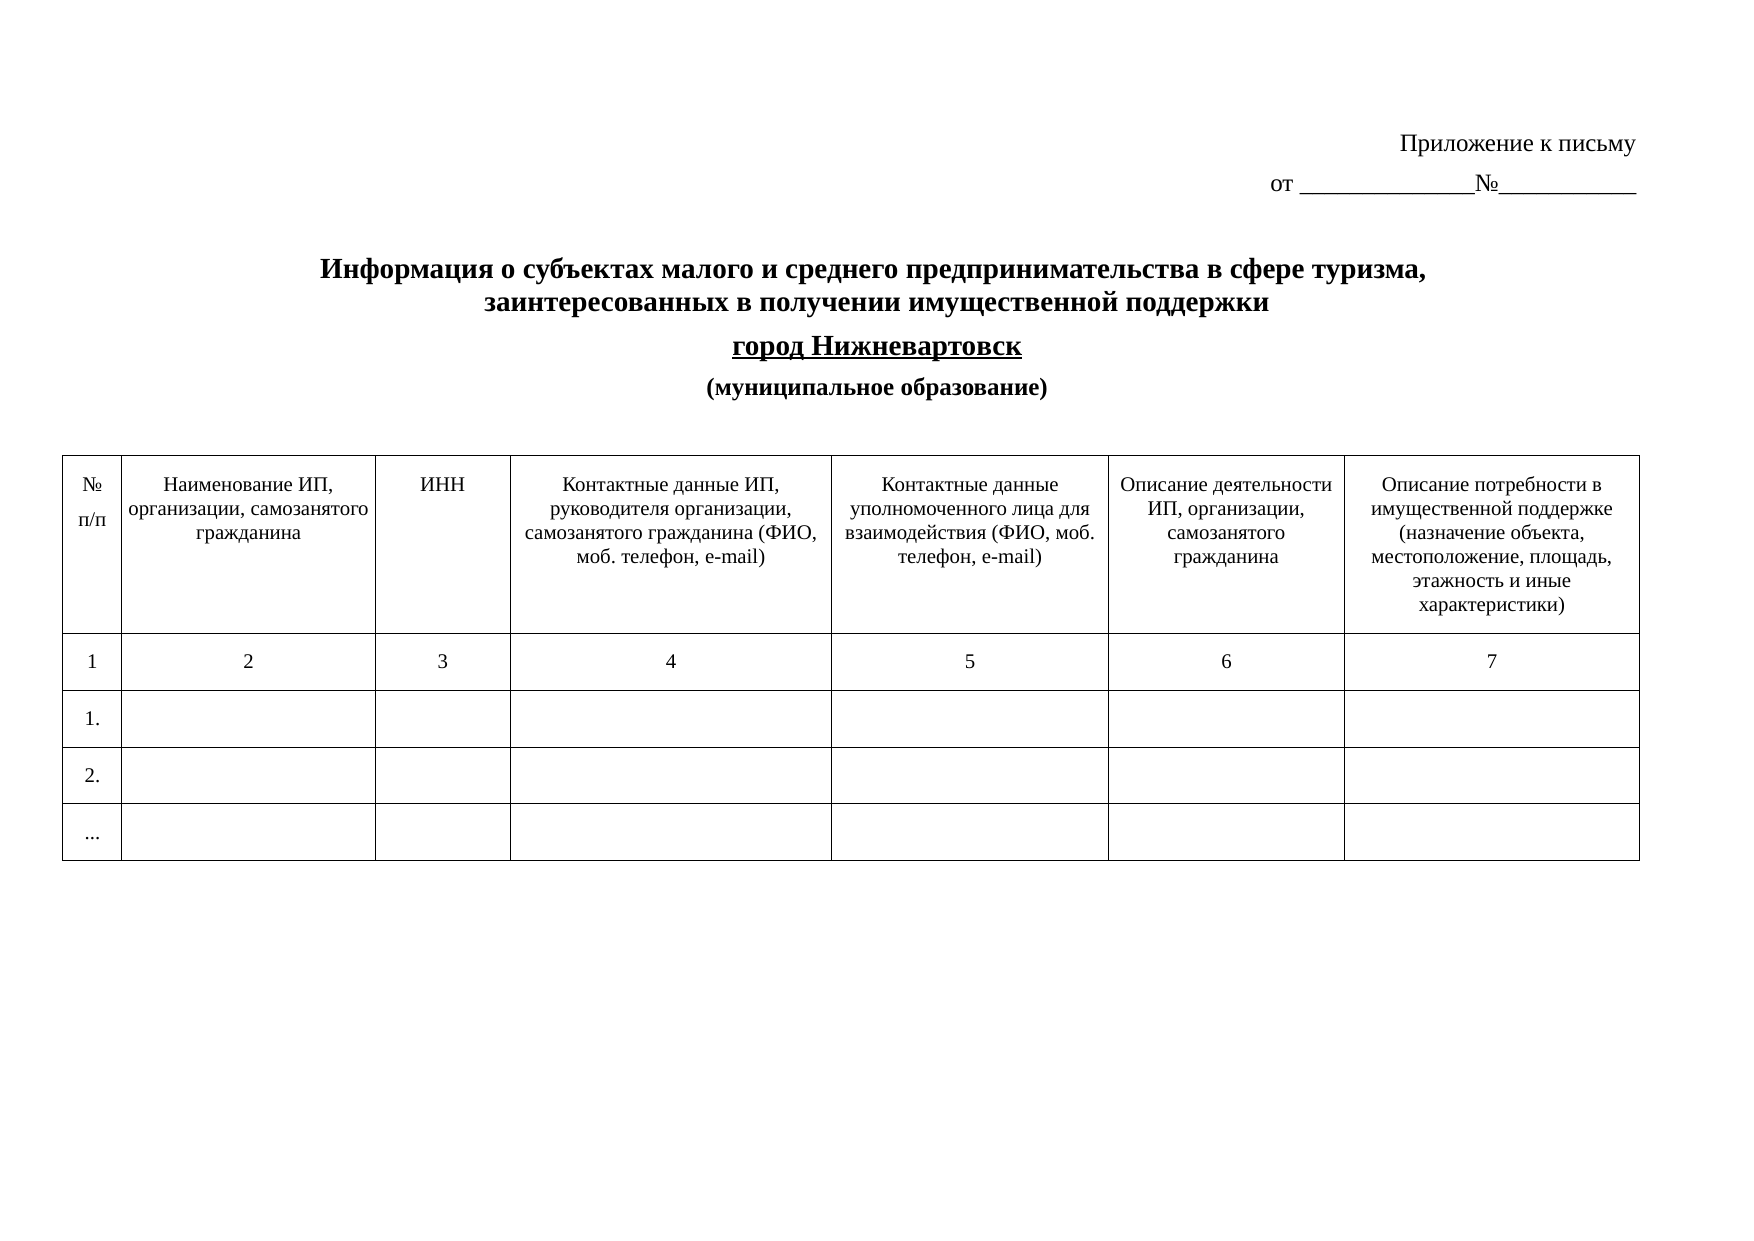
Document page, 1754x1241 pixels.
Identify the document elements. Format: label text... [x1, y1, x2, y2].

text от ______________№___________ [118, 168, 1636, 196]
table_cell [1345, 804, 1639, 860]
table_cell ... [63, 804, 121, 860]
text Информация о субъектах малого и среднего предпринимательства в сфере туризма, заинтересованных в получении имущественной поддержки [118, 251, 1636, 318]
table_cell [511, 691, 831, 746]
table_cell [1345, 691, 1639, 746]
table_cell [1109, 804, 1344, 860]
table_header Наименование ИП, организации, самозанятого гражданина [122, 456, 375, 633]
table_header Контактные данные ИП, руководителя организации, самозанятого гражданина (ФИО, моб. телефон, e-mail) [511, 456, 831, 633]
table_cell [511, 748, 831, 803]
table_cell 1. [63, 691, 121, 746]
table_cell [122, 691, 375, 746]
table_cell [376, 804, 510, 860]
table_header Описание деятельности ИП, организации, самозанятого гражданина [1109, 456, 1344, 633]
table_cell 2 [122, 634, 375, 689]
table_cell [1109, 748, 1344, 803]
table_header ИНН [376, 456, 510, 633]
table_cell [832, 748, 1108, 803]
table_header Описание потребности в имущественной поддержке (назначение объекта, местоположение, площадь, этажность и иные характеристики) [1345, 456, 1639, 633]
table_cell [1345, 748, 1639, 803]
table_cell [832, 691, 1108, 746]
text (муниципальное образование) [118, 372, 1636, 401]
text Приложение к письму [118, 128, 1636, 157]
table_cell [832, 804, 1108, 860]
table_cell 1 [63, 634, 121, 689]
table_cell [122, 804, 375, 860]
table_cell 6 [1109, 634, 1344, 689]
table_cell 2. [63, 748, 121, 803]
table_cell 3 [376, 634, 510, 689]
table_cell 4 [511, 634, 831, 689]
table_header № п/п [63, 456, 121, 633]
table_cell [376, 691, 510, 746]
table_cell [1109, 691, 1344, 746]
table_cell 7 [1345, 634, 1639, 689]
table_cell 5 [832, 634, 1108, 689]
table_cell [511, 804, 831, 860]
table_cell [376, 748, 510, 803]
text город Нижневартовск [118, 328, 1636, 362]
table_cell [122, 748, 375, 803]
table_header Контактные данные уполномоченного лица для взаимодействия (ФИО, моб. телефон, e-mail) [832, 456, 1108, 633]
